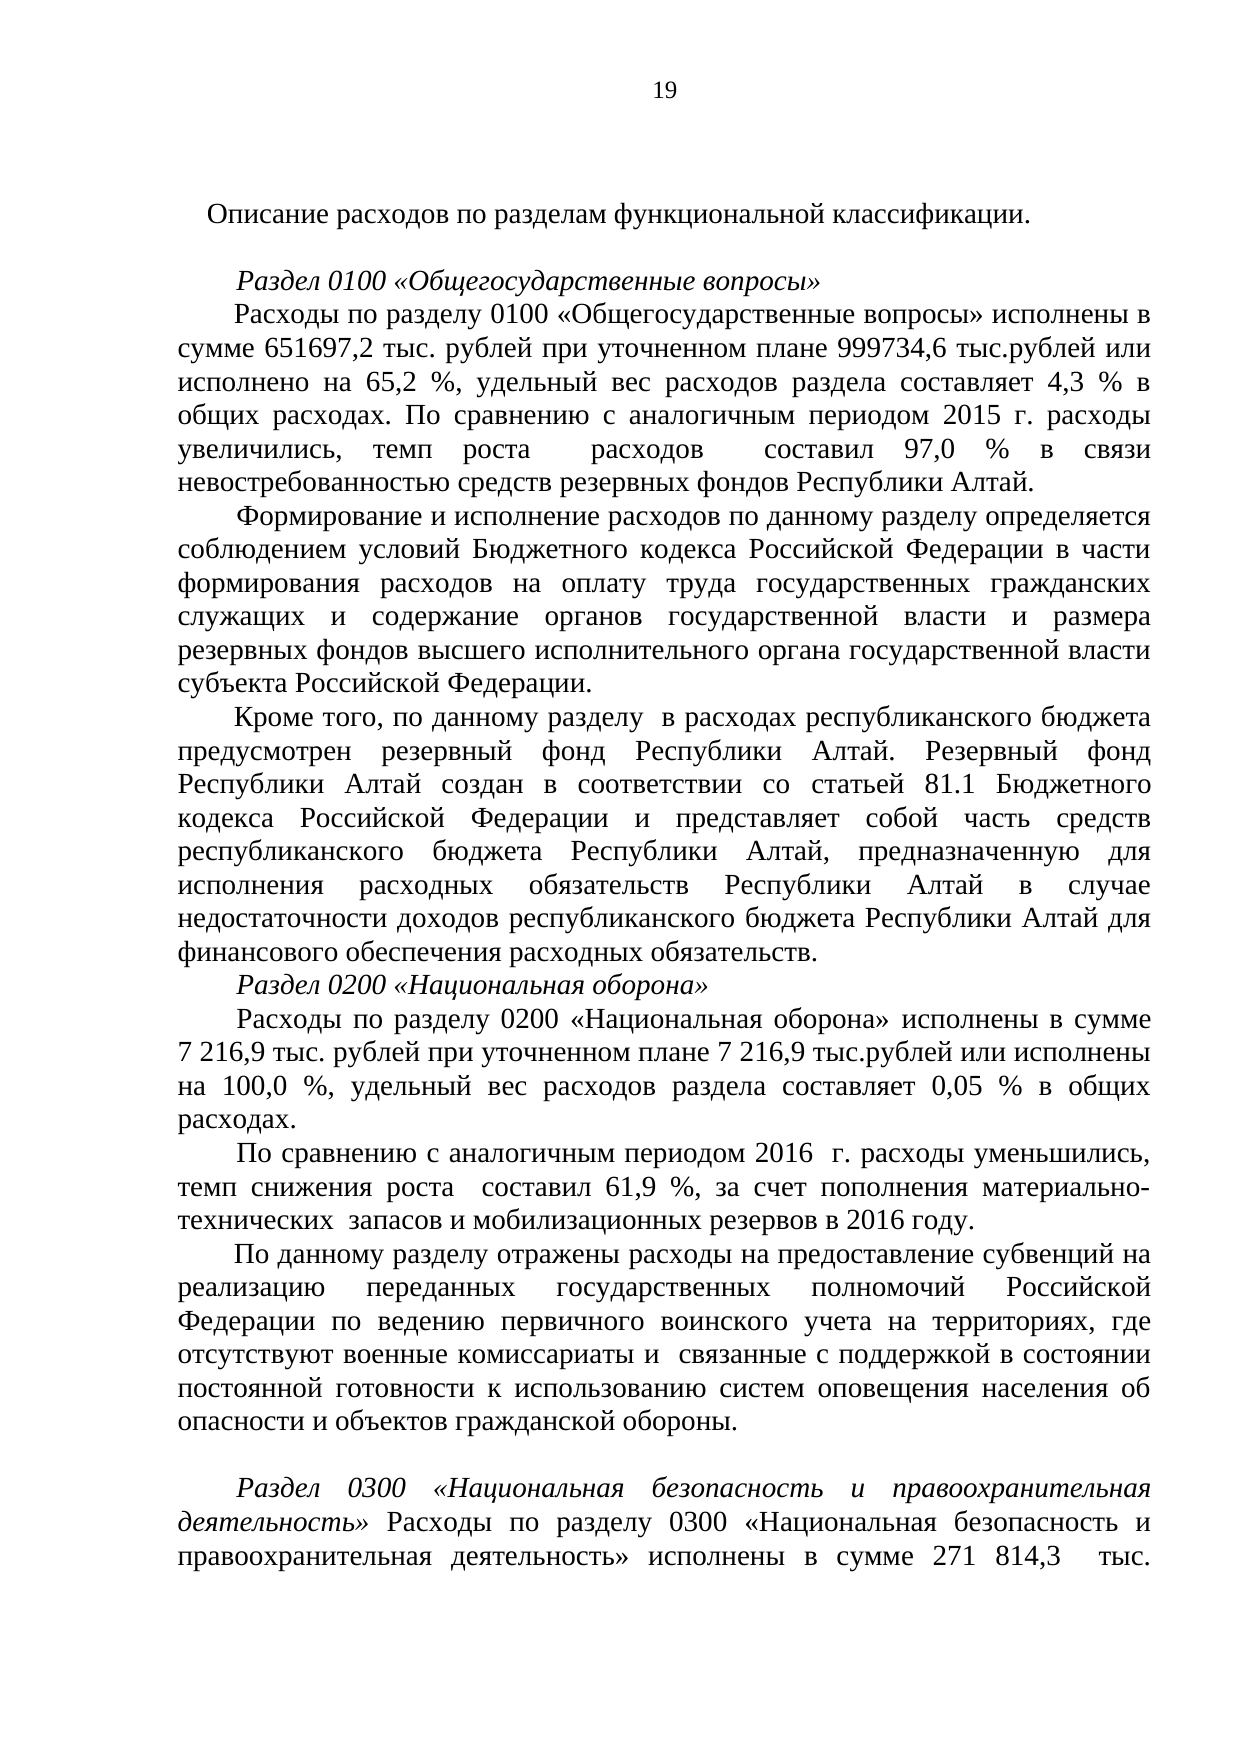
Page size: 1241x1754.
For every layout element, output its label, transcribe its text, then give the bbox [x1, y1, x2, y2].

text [177, 1471, 1152, 1571]
text Раздел 0200 «Национальная оборона» [177, 967, 1152, 1001]
text Расходы по разделу 0200 «Национальная оборона» исполнены в сумме 7 216,9 тыс. рублей при уточненном плане 7 216,9 тыс.рублей или исполнены на 100,0 %, удельный вес расходов раздела составляет 0,05 % в общих расходах. [177, 1001, 1152, 1135]
text По сравнению с аналогичным периодом 2016 г. расходы уменьшились, темп снижения роста составил 61,9 %, за счет пополнения материально- технических запасов и мобилизационных резервов в 2016 году. [177, 1135, 1152, 1236]
text По данному разделу отражены расходы на предоставление субвенций на реализацию переданных государственных полномочий Российской Федерации по ведению первичного воинского учета на территориях, где отсутствуют военные комиссариаты и связанные с поддержкой в состоянии постоянной готовности к использованию систем оповещения населения об опасности и объектов гражданской обороны. [177, 1236, 1152, 1437]
text Раздел 0100 «Общегосударственные вопросы» [177, 263, 1152, 297]
text Описание расходов по разделам функциональной классификации. [148, 196, 1152, 229]
text Формирование и исполнение расходов по данному разделу определяется соблюдением условий Бюджетного кодекса Российской Федерации в части формирования расходов на оплату труда государственных гражданских служащих и содержание органов государственной власти и размера резервных фондов высшего исполнительного органа государственной власти субъекта Российской Федерации. [177, 498, 1152, 699]
text Кроме того, по данному разделу в расходах республиканского бюджета предусмотрен резервный фонд Республики Алтай. Резервный фонд Республики Алтай создан в соответствии со статьей 81.1 Бюджетного кодекса Российской Федерации и представляет собой часть средств республиканского бюджета Республики Алтай, предназначенную для исполнения расходных обязательств Республики Алтай в случае недостаточности доходов республиканского бюджета Республики Алтай для финансового обеспечения расходных обязательств. [177, 699, 1152, 967]
text Расходы по разделу 0100 «Общегосударственные вопросы» исполнены в сумме 651697,2 тыс. рублей при уточненном плане 999734,6 тыс.рублей или исполнено на 65,2 %, удельный вес расходов раздела составляет 4,3 % в общих расходах. По сравнению с аналогичным периодом 2015 г. расходы увеличились, темп роста расходов составил 97,0 % в связи невостребованностью средств резервных фондов Республики Алтай. [177, 297, 1152, 498]
